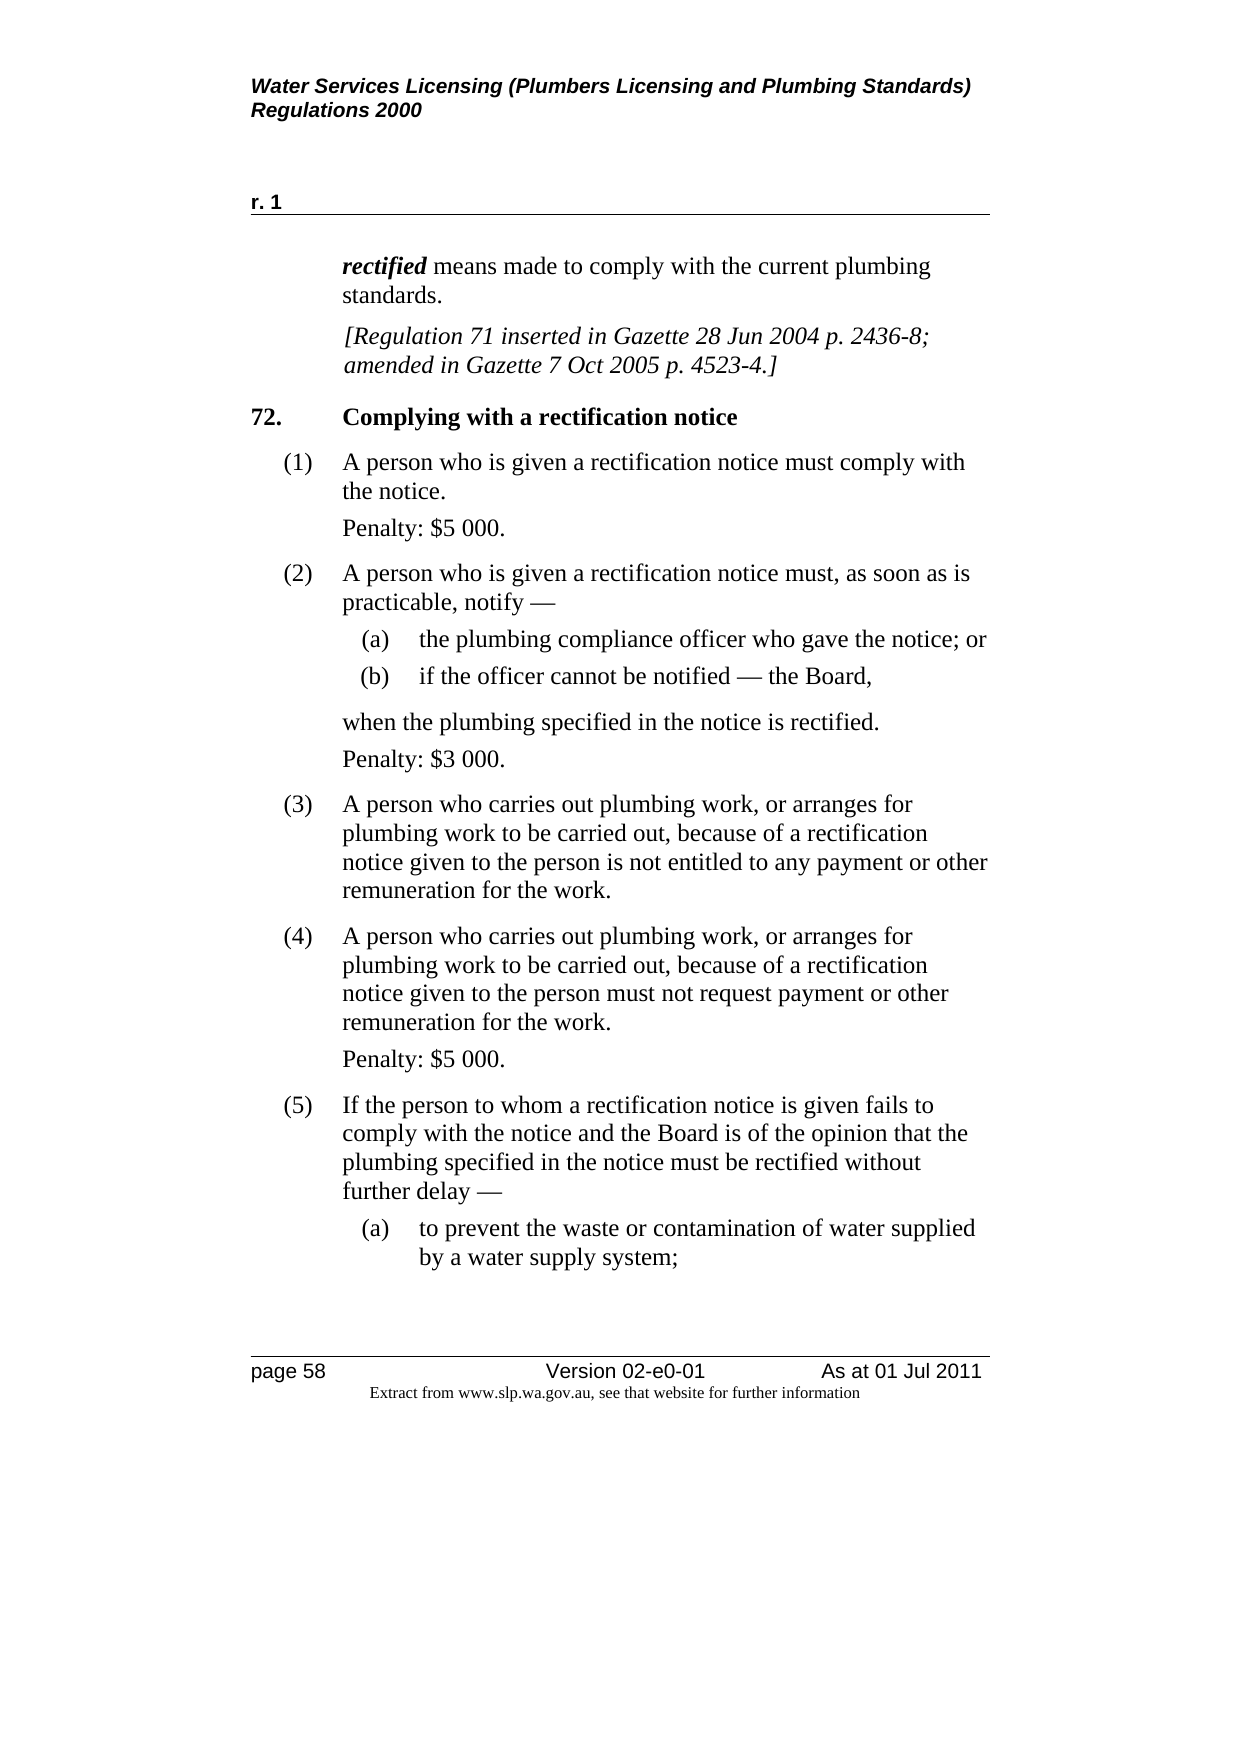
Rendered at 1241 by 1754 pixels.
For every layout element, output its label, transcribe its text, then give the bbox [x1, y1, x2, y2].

subtitle 72. Complying with a rectification notice [251, 402, 990, 431]
text Penalty: $5 000. [251, 1044, 990, 1073]
text (a) to prevent the waste or contamination of water supplied by a water supply system; [251, 1213, 990, 1271]
text (5) If the person to whom a rectification notice is given fails to comply with the notice and the Board is of the opinion that the plumbing specified in the notice must be rectified without further delay — [251, 1090, 990, 1205]
text (1) A person who is given a rectification notice must comply with the notice. [251, 447, 990, 505]
text (2) A person who is given a rectification notice must, as soon as is practicable, notify — [251, 558, 990, 616]
text rectified means made to comply with the current plumbing standards. [251, 251, 990, 309]
text (a) the plumbing compliance officer who gave the notice; or [251, 624, 990, 653]
text (b) if the officer cannot be notified — the Board, [251, 661, 990, 690]
text (3) A person who carries out plumbing work, or arranges for plumbing work to be carried out, because of a rectification notice given to the person is not entitled to any payment or other remuneration for the work. [251, 789, 990, 904]
text Penalty: $3 000. [251, 744, 990, 773]
text Penalty: $5 000. [251, 513, 990, 542]
text when the plumbing specified in the notice is rectified. [251, 707, 990, 736]
text (4) A person who carries out plumbing work, or arranges for plumbing work to be carried out, because of a rectification notice given to the person must not request payment or other remuneration for the work. [251, 921, 990, 1036]
text [Regulation 71 inserted in Gazette 28 Jun 2004 p. 2436-8; amended in Gazette 7 Oct 2005 p. 4523-4.] [251, 321, 990, 379]
